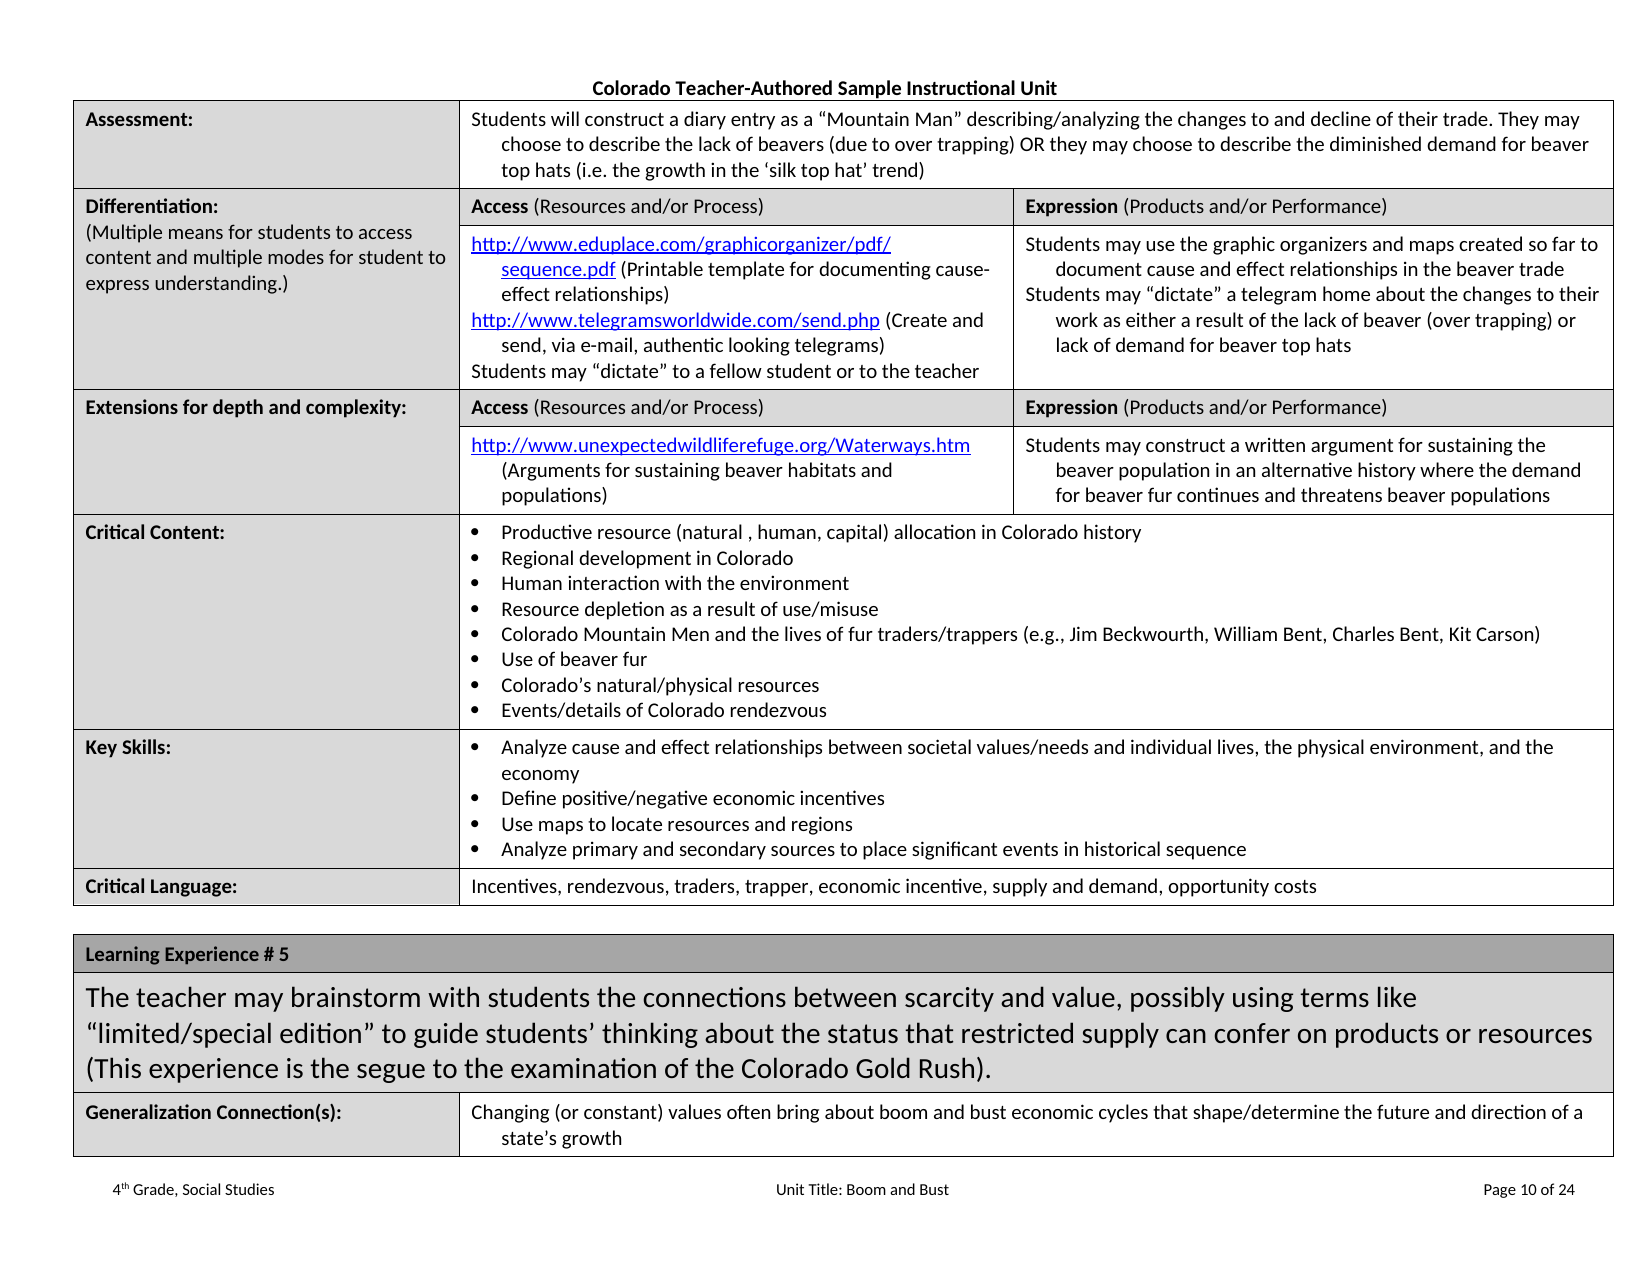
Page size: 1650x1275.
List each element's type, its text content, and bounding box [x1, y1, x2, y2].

table_cell http://www.eduplace.com/graphicorganizer/pdf/sequence.pdf (Printable template for documenting cause-effect relationships) http://www.telegramsworldwide.com/send.php (Create and send, via e-mail, authentic looking telegrams) Students may “dictate” to a fellow student or to the teacher [460, 226, 1013, 389]
table_cell Productive resource (natural , human, capital) allocation in Colorado history Regional development in Colorado Human interaction with the environment Resource depletion as a result of use/misuse Colorado Mountain Men and the lives of fur traders/trappers (e.g., Jim Beckwourth, William Bent, Charles Bent, Kit Carson) Use of beaver fur Colorado’s natural/physical resources Events/details of Colorado rendezvous [460, 515, 1613, 729]
table_cell Key Skills: [74, 730, 459, 868]
table_cell Access (Resources and/or Process) [460, 390, 1013, 426]
table_cell Students will construct a diary entry as a “Mountain Man” describing/analyzing the changes to and decline of their trade. They may choose to describe the lack of beavers (due to over trapping) OR they may choose to describe the diminished demand for beaver top hats (i.e. the growth in the ‘silk top hat’ trend) [460, 101, 1613, 188]
table_cell Expression (Products and/or Performance) [1014, 189, 1613, 225]
table_cell Critical Content: [74, 515, 459, 729]
table_cell Differentiation: (Multiple means for students to access content and multiple modes for student to express understanding.) [74, 189, 459, 389]
table_cell The teacher may brainstorm with students the connections between scarcity and value, possibly using terms like “limited/special edition” to guide students’ thinking about the status that restricted supply can confer on products or resources (This experience is the segue to the examination of the Colorado Gold Rush). [74, 973, 1613, 1092]
table_cell Changing (or constant) values often bring about boom and bust economic cycles that shape/determine the future and direction of a state’s growth [460, 1093, 1613, 1156]
table_cell Students may construct a written argument for sustaining the beaver population in an alternative history where the demand for beaver fur continues and threatens beaver populations [1014, 427, 1613, 514]
table_cell Incentives, rendezvous, traders, trapper, economic incentive, supply and demand, opportunity costs [460, 869, 1613, 904]
table_cell Students may use the graphic organizers and maps created so far to document cause and effect relationships in the beaver trade Students may “dictate” a telegram home about the changes to their work as either a result of the lack of beaver (over trapping) or lack of demand for beaver top hats [1014, 226, 1613, 389]
table_cell Access (Resources and/or Process) [460, 189, 1013, 225]
table_cell Expression (Products and/or Performance) [1014, 390, 1613, 426]
table_cell Extensions for depth and complexity: [74, 390, 459, 514]
table_cell Generalization Connection(s): [74, 1093, 459, 1156]
table_cell Assessment: [74, 101, 459, 188]
table_cell Analyze cause and effect relationships between societal values/needs and individual lives, the physical environment, and the economy Define positive/negative economic incentives Use maps to locate resources and regions Analyze primary and secondary sources to place significant events in historical sequence [460, 730, 1613, 868]
table_cell Critical Language: [74, 869, 459, 904]
table_cell http://www.unexpectedwildliferefuge.org/Waterways.htm (Arguments for sustaining beaver habitats and populations) [460, 427, 1013, 514]
table_header Learning Experience # 5 [74, 935, 1613, 972]
